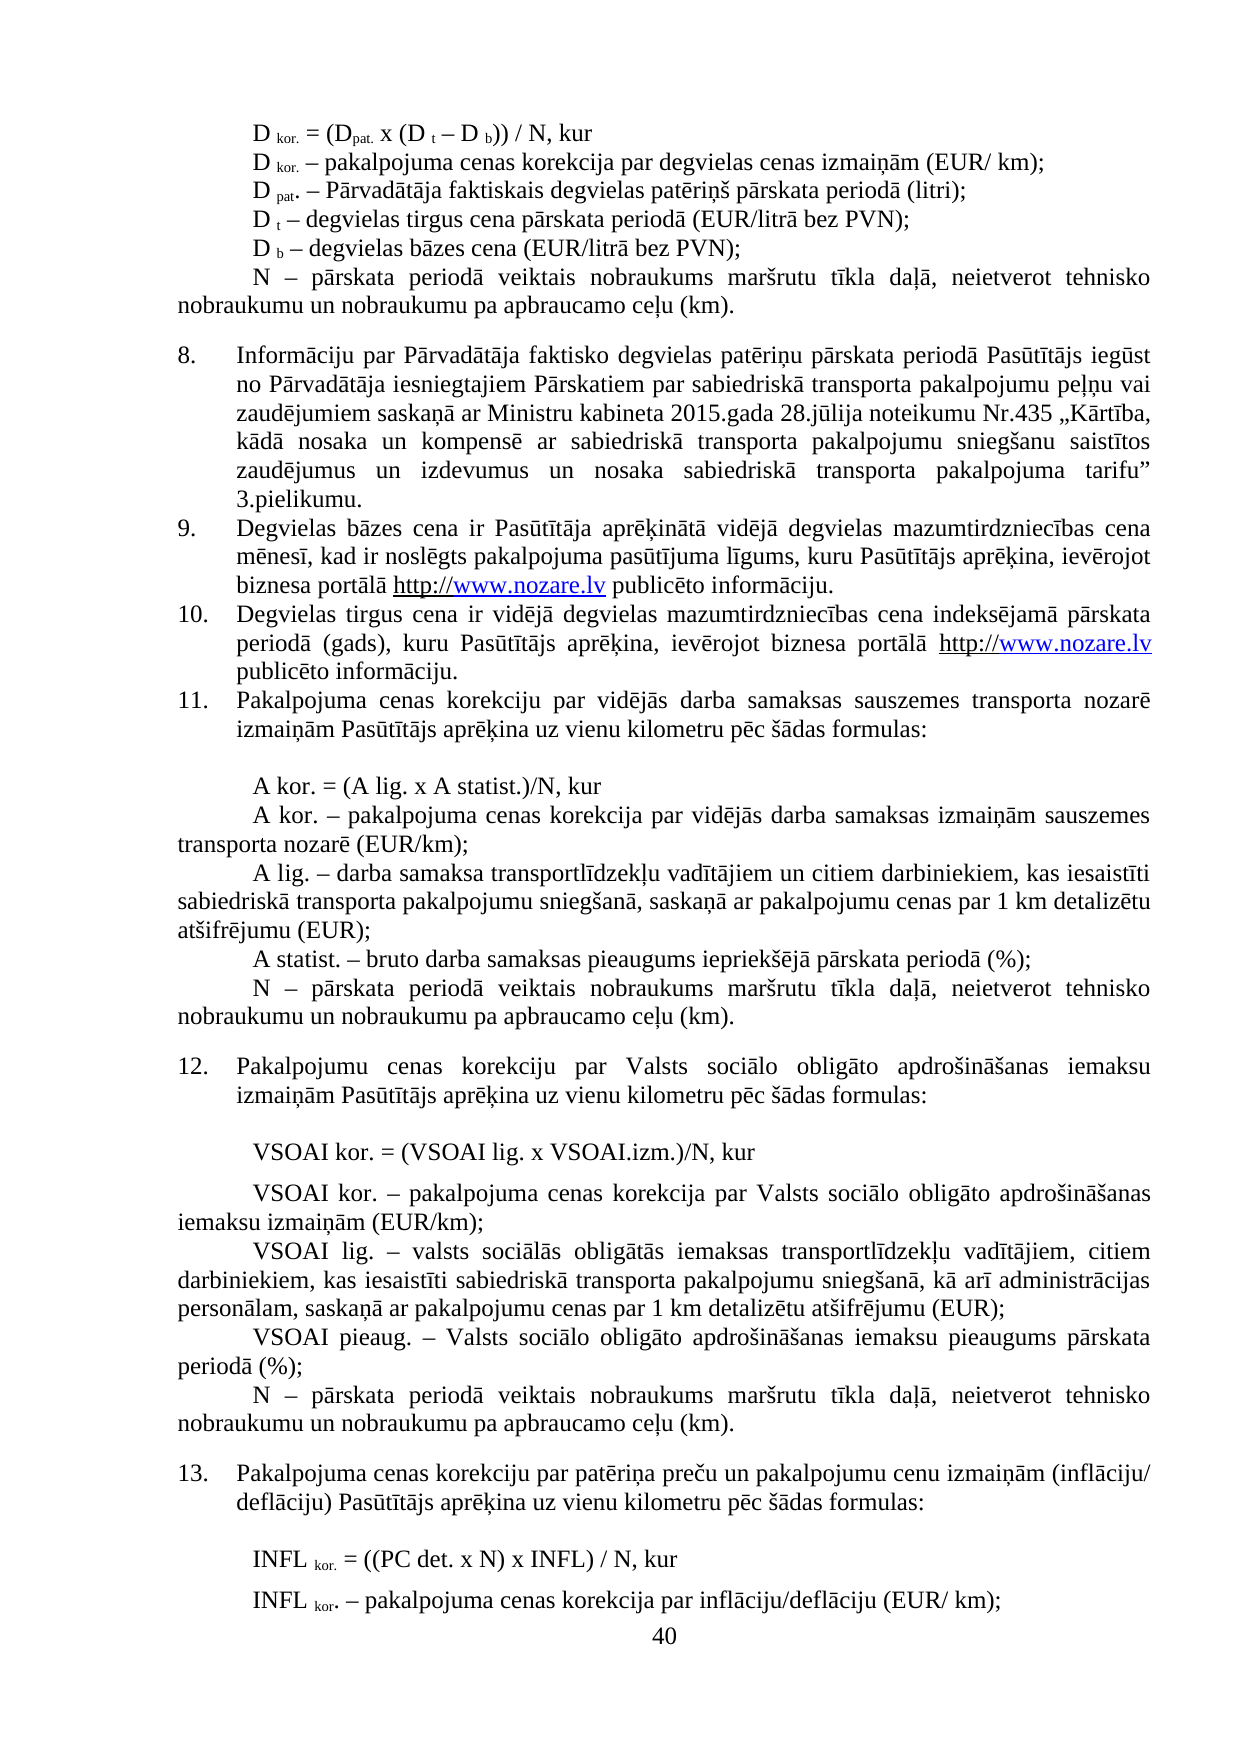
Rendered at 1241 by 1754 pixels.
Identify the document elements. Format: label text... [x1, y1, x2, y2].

list INFL kor. = ((PC det. x N) x INFL) / N, kur [177, 1544, 1152, 1573]
text N – pārskata periodā veiktais nobraukums maršrutu tīkla daļā, neietverot tehnisko nobraukumu un nobraukumu pa apbraucamo ceļu (km). [177, 1380, 1152, 1437]
text VSOAI kor. – pakalpojuma cenas korekcija par Valsts sociālo obligāto apdrošināšanas iemaksu izmaiņām (EUR/km); [177, 1178, 1152, 1236]
text D kor. = (Dpat. x (D t – D b)) / N, kur [177, 118, 1152, 147]
list Pakalpojumu cenas korekciju par Valsts sociālo obligāto apdrošināšanas iemaksu izmaiņām Pasūtītājs aprēķina uz vienu kilometru pēc šādas formulas: [177, 1051, 1152, 1108]
list Degvielas tirgus cena ir vidējā degvielas mazumtirdzniecības cena indeksējamā pārskata periodā (gads), kuru Pasūtītājs aprēķina, ievērojot biznesa portālā http://www.nozare.lv publicēto informāciju. [177, 599, 1152, 685]
text A kor. – pakalpojuma cenas korekcija par vidējās darba samaksas izmaiņām sauszemes transporta nozarē (EUR/km); [177, 800, 1152, 858]
text N – pārskata periodā veiktais nobraukums maršrutu tīkla daļā, neietverot tehnisko nobraukumu un nobraukumu pa apbraucamo ceļu (km). [177, 973, 1152, 1030]
list Degvielas bāzes cena ir Pasūtītāja aprēķinātā vidējā degvielas mazumtirdzniecības cena mēnesī, kad ir noslēgts pakalpojuma pasūtījuma līgums, kuru Pasūtītājs aprēķina, ievērojot biznesa portālā http://www.nozare.lv publicēto informāciju. [177, 513, 1152, 599]
text D kor. – pakalpojuma cenas korekcija par degvielas cenas izmaiņām (EUR/ km); [177, 147, 1152, 176]
text VSOAI lig. – valsts sociālās obligātās iemaksas transportlīdzekļu vadītājiem, citiem darbiniekiem, kas iesaistīti sabiedriskā transporta pakalpojumu sniegšanā, kā arī administrācijas personālam, saskaņā ar pakalpojumu cenas par 1 km detalizētu atšifrējumu (EUR); [177, 1236, 1152, 1322]
text INFL kor. – pakalpojuma cenas korekcija par inflāciju/deflāciju (EUR/ km); [177, 1586, 1152, 1614]
text D pat. – Pārvadātāja faktiskais degvielas patēriņš pārskata periodā (litri); [177, 176, 1152, 204]
list Informāciju par Pārvadātāja faktisko degvielas patēriņu pārskata periodā Pasūtītājs iegūst no Pārvadātāja iesniegtajiem Pārskatiem par sabiedriskā transporta pakalpojumu peļņu vai zaudējumiem saskaņā ar Ministru kabineta 2015.gada 28.jūlija noteikumu Nr.435 „Kārtība, kādā nosaka un kompensē ar sabiedriskā transporta pakalpojumu sniegšanu saistītos zaudējumus un izdevumus un nosaka sabiedriskā transporta pakalpojuma tarifu” 3.pielikumu. [177, 340, 1152, 513]
text A lig. – darba samaksa transportlīdzekļu vadītājiem un citiem darbiniekiem, kas iesaistīti sabiedriskā transporta pakalpojumu sniegšanā, saskaņā ar pakalpojumu cenas par 1 km detalizētu atšifrējumu (EUR); [177, 858, 1152, 944]
text VSOAI pieaug. – Valsts sociālo obligāto apdrošināšanas iemaksu pieaugums pārskata periodā (%); [177, 1322, 1152, 1380]
text N – pārskata periodā veiktais nobraukums maršrutu tīkla daļā, neietverot tehnisko nobraukumu un nobraukumu pa apbraucamo ceļu (km). [177, 262, 1152, 319]
text A statist. – bruto darba samaksas pieaugums iepriekšējā pārskata periodā (%); [177, 944, 1152, 973]
list Pakalpojuma cenas korekciju par patēriņa preču un pakalpojumu cenu izmaiņām (inflāciju/ deflāciju) Pasūtītājs aprēķina uz vienu kilometru pēc šādas formulas: [177, 1458, 1152, 1516]
text D t – degvielas tirgus cena pārskata periodā (EUR/litrā bez PVN); [177, 204, 1152, 233]
list Pakalpojuma cenas korekciju par vidējās darba samaksas sauszemes transporta nozarē izmaiņām Pasūtītājs aprēķina uz vienu kilometru pēc šādas formulas: [177, 685, 1152, 743]
text D b – degvielas bāzes cena (EUR/litrā bez PVN); [177, 233, 1152, 262]
list A kor. = (A lig. x A statist.)/N, kur [252, 771, 1152, 800]
list VSOAI kor. = (VSOAI lig. x VSOAI.izm.)/N, kur [252, 1137, 1152, 1166]
